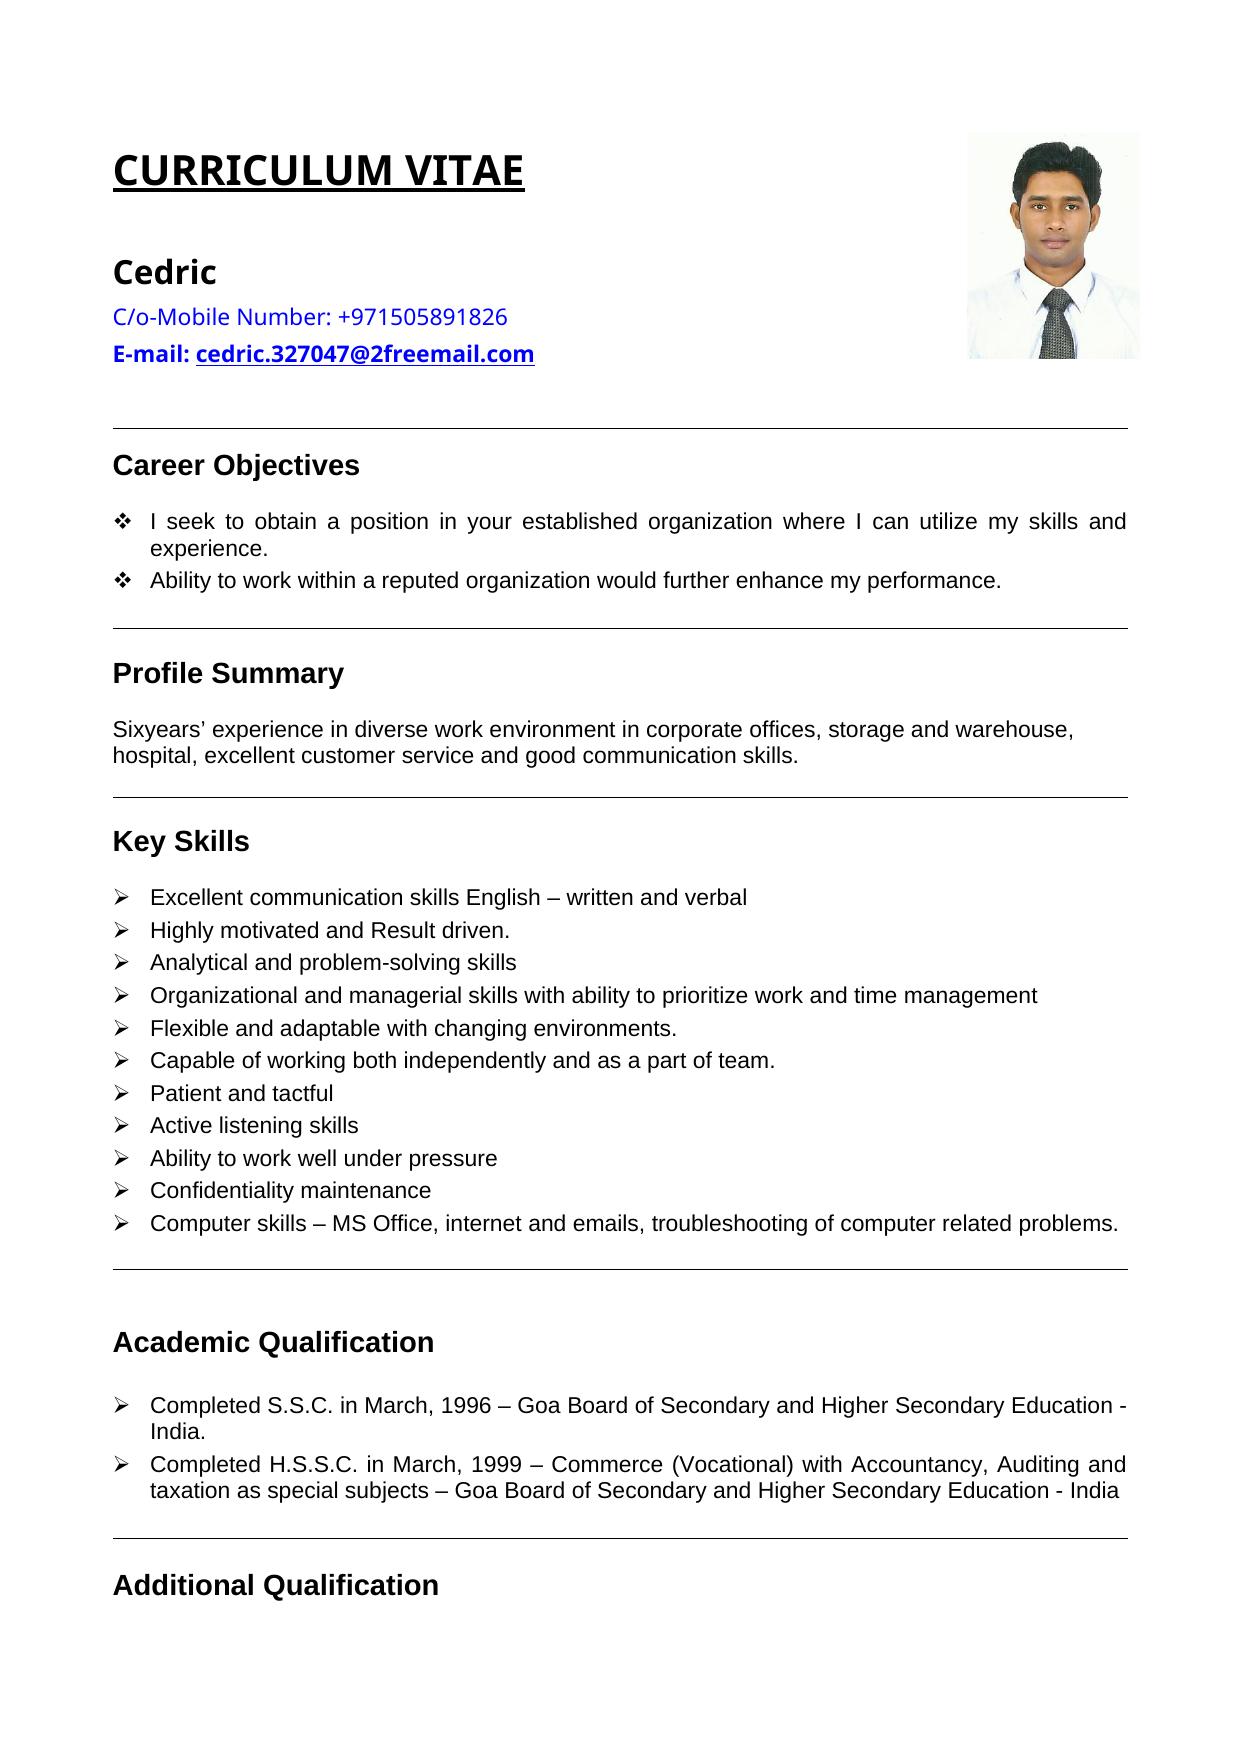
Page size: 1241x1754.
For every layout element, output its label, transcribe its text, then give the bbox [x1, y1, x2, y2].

list Completed S.S.C. in March, 1996 – Goa Board of Secondary and Higher Secondary Education - India. [112, 1392, 1128, 1445]
list Capable of working both independently and as a part of team. [112, 1047, 1128, 1073]
text Career Objectives [112, 448, 1128, 482]
list Patient and tactful [112, 1080, 1128, 1106]
list Highly motivated and Result driven. [112, 917, 1128, 943]
list Confidentiality maintenance [112, 1177, 1128, 1204]
text Additional Qualification [112, 1568, 1128, 1602]
list Flexible and adaptable with changing environments. [112, 1014, 1128, 1041]
title CURRICULUM VITAE [112, 141, 967, 197]
list Organizational and managerial skills with ability to prioritize work and time management [112, 982, 1128, 1008]
text Sixyears’ experience in diverse work environment in corporate offices, storage and warehouse, hospital, excellent customer service and good communication skills. [112, 716, 1128, 768]
list Excellent communication skills English – written and verbal [112, 884, 1128, 910]
list Computer skills – MS Office, internet and emails, troubleshooting of computer related problems. [112, 1210, 1128, 1236]
list Ability to work within a reputed organization would further enhance my performance. [112, 567, 1128, 594]
picture [967, 132, 1140, 359]
list Completed H.S.S.C. in March, 1999 – Commerce (Vocational) with Accountancy, Auditing and taxation as special subjects – Goa Board of Secondary and Higher Secondary Education - India [112, 1451, 1128, 1504]
list Analytical and problem-solving skills [112, 949, 1128, 976]
list Ability to work well under pressure [112, 1145, 1128, 1171]
subtitle Cedric [112, 249, 967, 294]
subtitle E-mail: cedric.327047@2freemail.com [112, 338, 1128, 369]
text Key Skills [112, 824, 1128, 858]
text Profile Summary [112, 656, 1128, 689]
list I seek to obtain a position in your established organization where I can utilize my skills and experience. [112, 508, 1128, 561]
text C/o-Mobile Number: +971505891826 [112, 301, 967, 332]
list Active listening skills [112, 1112, 1128, 1139]
text Academic Qualification [112, 1325, 1128, 1358]
